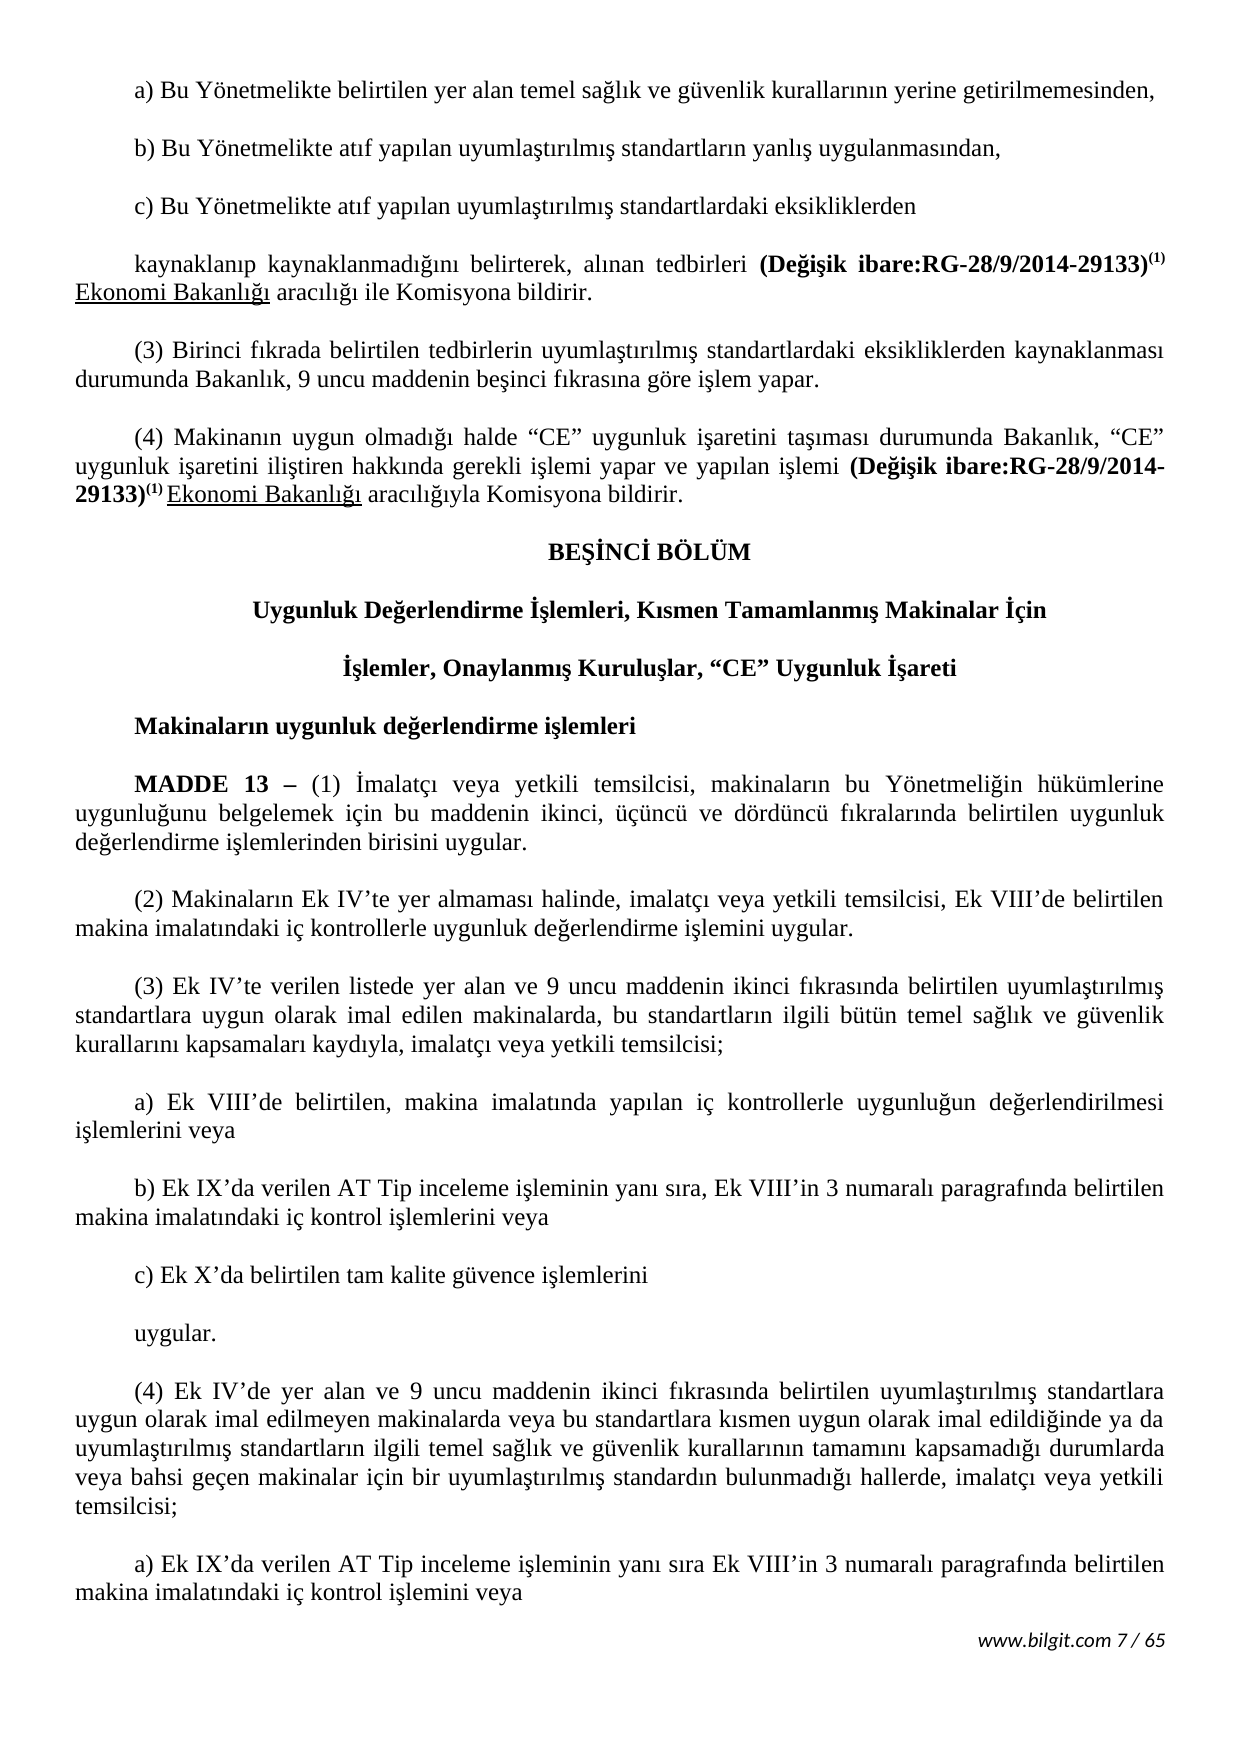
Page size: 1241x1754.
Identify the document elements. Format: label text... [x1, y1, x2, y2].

text Makinaların uygunluk değerlendirme işlemleri [75, 711, 1165, 740]
text BEŞİNCİ BÖLÜM [75, 537, 1165, 566]
text a) Ek VIII’de belirtilen, makina imalatında yapılan iç kontrollerle uygunluğun değerlendirilmesi işlemlerini veya [75, 1087, 1165, 1144]
text b) Ek IX’da verilen AT Tip inceleme işleminin yanı sıra, Ek VIII’in 3 numaralı paragrafında belirtilen makina imalatındaki iç kontrol işlemlerini veya [75, 1173, 1165, 1231]
text İşlemler, Onaylanmış Kuruluşlar, “CE” Uygunluk İşareti [75, 653, 1165, 682]
text a) Bu Yönetmelikte belirtilen yer alan temel sağlık ve güvenlik kurallarının yerine getirilmemesinden, [75, 75, 1165, 104]
text uygular. [75, 1318, 1165, 1347]
text b) Bu Yönetmelikte atıf yapılan uyumlaştırılmış standartların yanlış uygulanmasından, [75, 133, 1165, 162]
text (3) Birinci fıkrada belirtilen tedbirlerin uyumlaştırılmış standartlardaki eksikliklerden kaynaklanması durumunda Bakanlık, 9 uncu maddenin beşinci fıkrasına göre işlem yapar. [75, 335, 1165, 393]
text (2) Makinaların Ek IV’te yer almaması halinde, imalatçı veya yetkili temsilcisi, Ek VIII’de belirtilen makina imalatındaki iç kontrollerle uygunluk değerlendirme işlemini uygular. [75, 884, 1165, 942]
text (3) Ek IV’te verilen listede yer alan ve 9 uncu maddenin ikinci fıkrasında belirtilen uyumlaştırılmış standartlara uygun olarak imal edilen makinalarda, bu standartların ilgili bütün temel sağlık ve güvenlik kurallarını kapsamaları kaydıyla, imalatçı veya yetkili temsilcisi; [75, 971, 1165, 1057]
text (4) Ek IV’de yer alan ve 9 uncu maddenin ikinci fıkrasında belirtilen uyumlaştırılmış standartlara uygun olarak imal edilmeyen makinalarda veya bu standartlara kısmen uygun olarak imal edildiğinde ya da uyumlaştırılmış standartların ilgili temel sağlık ve güvenlik kurallarının tamamını kapsamadığı durumlarda veya bahsi geçen makinalar için bir uyumlaştırılmış standardın bulunmadığı hallerde, imalatçı veya yetkili temsilcisi; [75, 1376, 1165, 1519]
text c) Bu Yönetmelikte atıf yapılan uyumlaştırılmış standartlardaki eksikliklerden [75, 191, 1165, 219]
text a) Ek IX’da verilen AT Tip inceleme işleminin yanı sıra Ek VIII’in 3 numaralı paragrafında belirtilen makina imalatındaki iç kontrol işlemini veya [75, 1549, 1165, 1606]
text MADDE 13 – (1) İmalatçı veya yetkili temsilcisi, makinaların bu Yönetmeliğin hükümlerine uygunluğunu belgelemek için bu maddenin ikinci, üçüncü ve dördüncü fıkralarında belirtilen uygunluk değerlendirme işlemlerinden birisini uygular. [75, 769, 1165, 855]
text Uygunluk Değerlendirme İşlemleri, Kısmen Tamamlanmış Makinalar İçin [75, 595, 1165, 624]
text kaynaklanıp kaynaklanmadığını belirterek, alınan tedbirleri (Değişik ibare:RG-28/9/2014-29133)(1) Ekonomi Bakanlığı aracılığı ile Komisyona bildirir. [75, 249, 1165, 306]
text c) Ek X’da belirtilen tam kalite güvence işlemlerini [75, 1260, 1165, 1289]
text (4) Makinanın uygun olmadığı halde “CE” uygunluk işaretini taşıması durumunda Bakanlık, “CE” uygunluk işaretini iliştiren hakkında gerekli işlemi yapar ve yapılan işlemi (Değişik ibare:RG-28/9/2014-29133)(1) Ekonomi Bakanlığı aracılığıyla Komisyona bildirir. [75, 422, 1165, 508]
